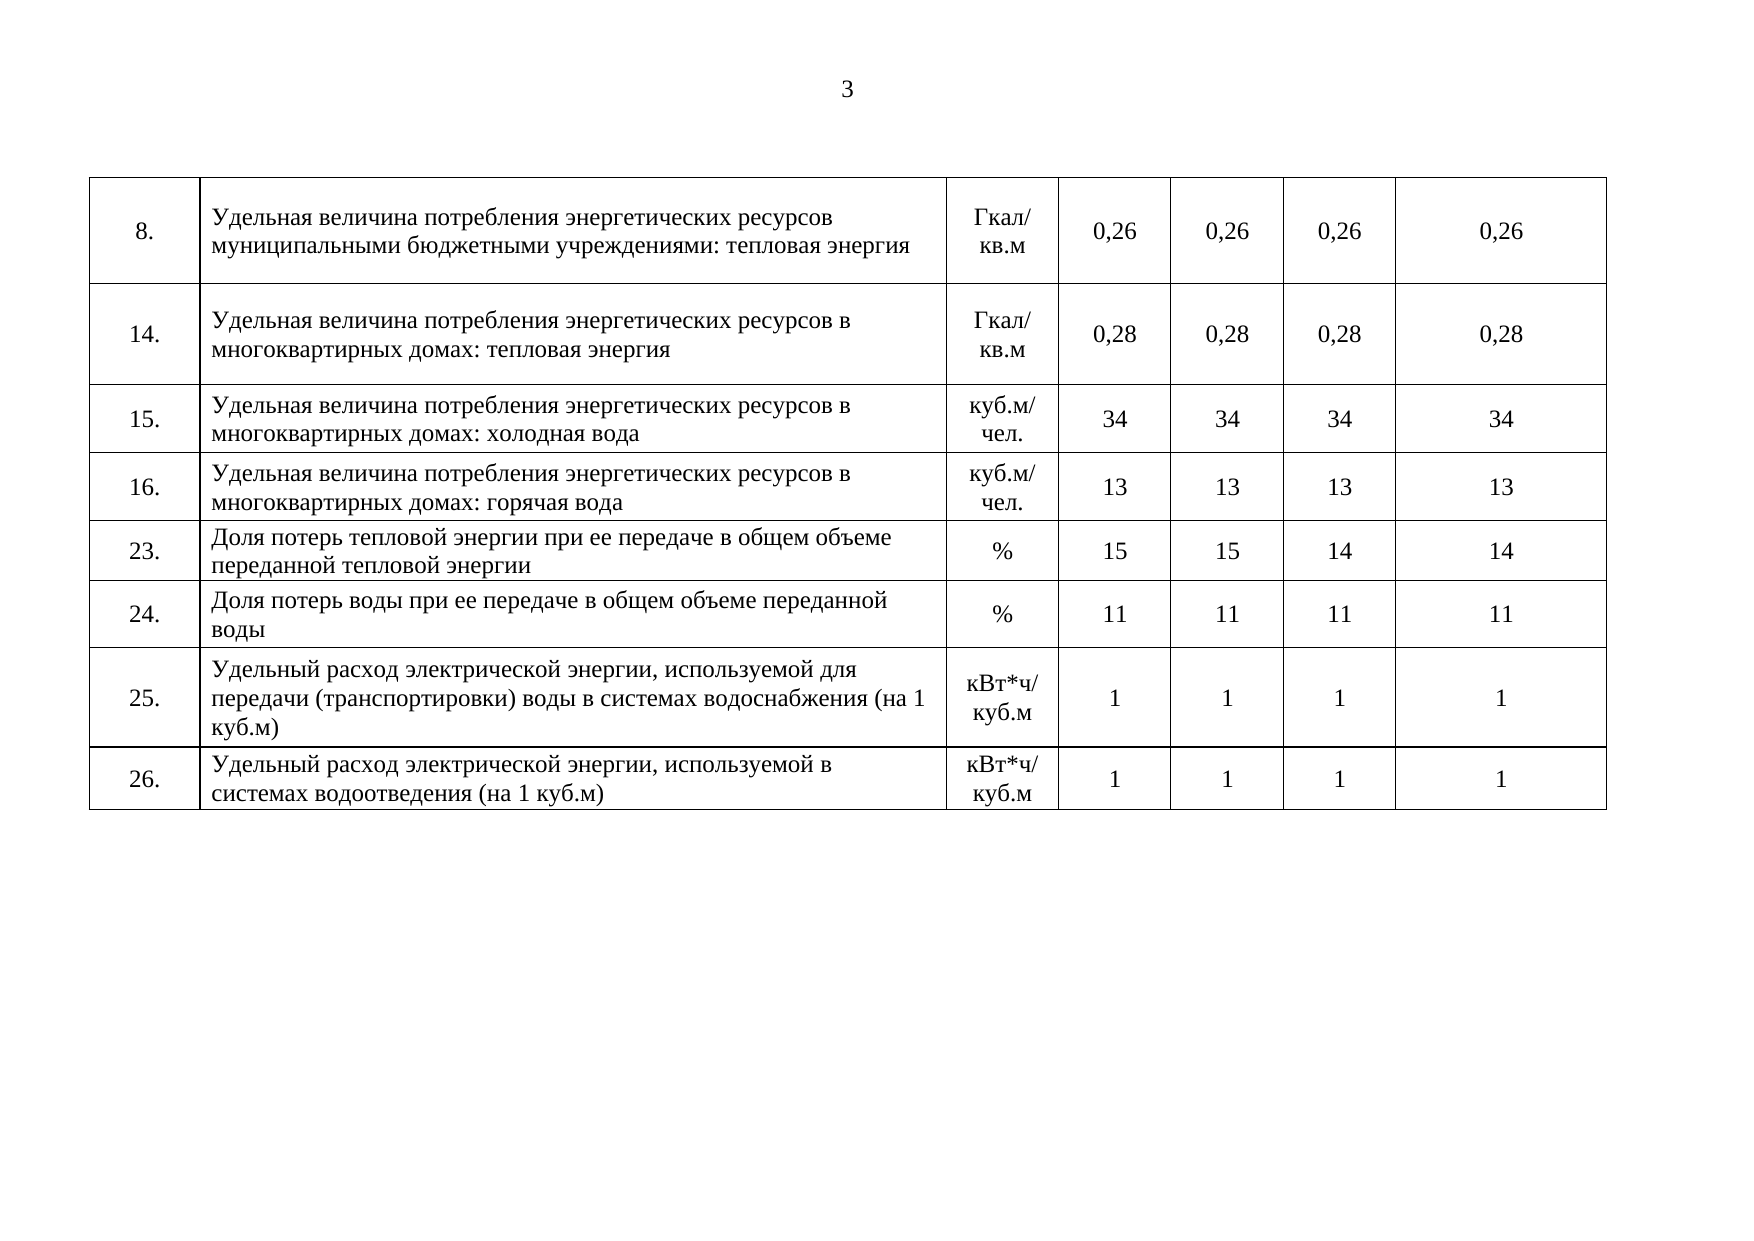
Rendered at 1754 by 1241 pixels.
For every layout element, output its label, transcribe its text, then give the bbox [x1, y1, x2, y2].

table_cell 14 [1284, 521, 1395, 580]
table_cell 26. [90, 748, 199, 809]
table_cell 13 [1396, 453, 1606, 520]
table_cell 8. [90, 178, 199, 283]
table_cell 15. [90, 385, 199, 452]
table_cell 1 [1284, 748, 1395, 809]
table_cell Удельная величина потребления энергетических ресурсов муниципальными бюджетными учреждениями: тепловая энергия [201, 178, 946, 283]
table_cell 11 [1396, 581, 1606, 647]
table_cell Удельный расход электрической энергии, используемой в системах водоотведения (на 1 куб.м) [201, 748, 946, 809]
table_cell 0,26 [1171, 178, 1283, 283]
table_cell Удельная величина потребления энергетических ресурсов в многоквартирных домах: холодная вода [201, 385, 946, 452]
table_cell 11 [1059, 581, 1170, 647]
table_cell 16. [90, 453, 199, 520]
table_cell кВт*ч/ куб.м [947, 648, 1058, 746]
table_cell 11 [1171, 581, 1283, 647]
table_cell 1 [1171, 748, 1283, 809]
table_cell 25. [90, 648, 199, 746]
table_cell 11 [1284, 581, 1395, 647]
table_cell Доля потерь тепловой энергии при ее передаче в общем объеме переданной тепловой энергии [201, 521, 946, 580]
table_cell Удельный расход электрической энергии, используемой для передачи (транспортировки) воды в системах водоснабжения (на 1 куб.м) [201, 648, 946, 746]
table_cell % [947, 521, 1058, 580]
table_cell 24. [90, 581, 199, 647]
table_cell 14. [90, 284, 199, 384]
table_cell Удельная величина потребления энергетических ресурсов в многоквартирных домах: тепловая энергия [201, 284, 946, 384]
table_cell 23. [90, 521, 199, 580]
table_cell 0,28 [1059, 284, 1170, 384]
table_cell 1 [1396, 748, 1606, 809]
table_cell 0,28 [1396, 284, 1606, 384]
table_cell 15 [1171, 521, 1283, 580]
table_cell 0,26 [1396, 178, 1606, 283]
table_cell 34 [1284, 385, 1395, 452]
table_cell 13 [1284, 453, 1395, 520]
table_cell 0,28 [1171, 284, 1283, 384]
table_cell Удельная величина потребления энергетических ресурсов в многоквартирных домах: горячая вода [201, 453, 946, 520]
table_cell кВт*ч/ куб.м [947, 748, 1058, 809]
table_cell 15 [1059, 521, 1170, 580]
table_cell % [947, 581, 1058, 647]
table_cell 1 [1059, 648, 1170, 746]
table_cell 1 [1396, 648, 1606, 746]
table_cell Доля потерь воды при ее передаче в общем объеме переданной воды [201, 581, 946, 647]
table_cell куб.м/ чел. [947, 453, 1058, 520]
table_cell 34 [1059, 385, 1170, 452]
table_cell 0,28 [1284, 284, 1395, 384]
table_cell 34 [1171, 385, 1283, 452]
table_cell Гкал/ кв.м [947, 284, 1058, 384]
table_cell 14 [1396, 521, 1606, 580]
table_cell 1 [1059, 748, 1170, 809]
table_cell 13 [1059, 453, 1170, 520]
table_cell 0,26 [1284, 178, 1395, 283]
table_cell 0,26 [1059, 178, 1170, 283]
table_cell 1 [1284, 648, 1395, 746]
table_cell 1 [1171, 648, 1283, 746]
table_cell 13 [1171, 453, 1283, 520]
table_cell Гкал/ кв.м [947, 178, 1058, 283]
table_cell 34 [1396, 385, 1606, 452]
table_cell куб.м/ чел. [947, 385, 1058, 452]
